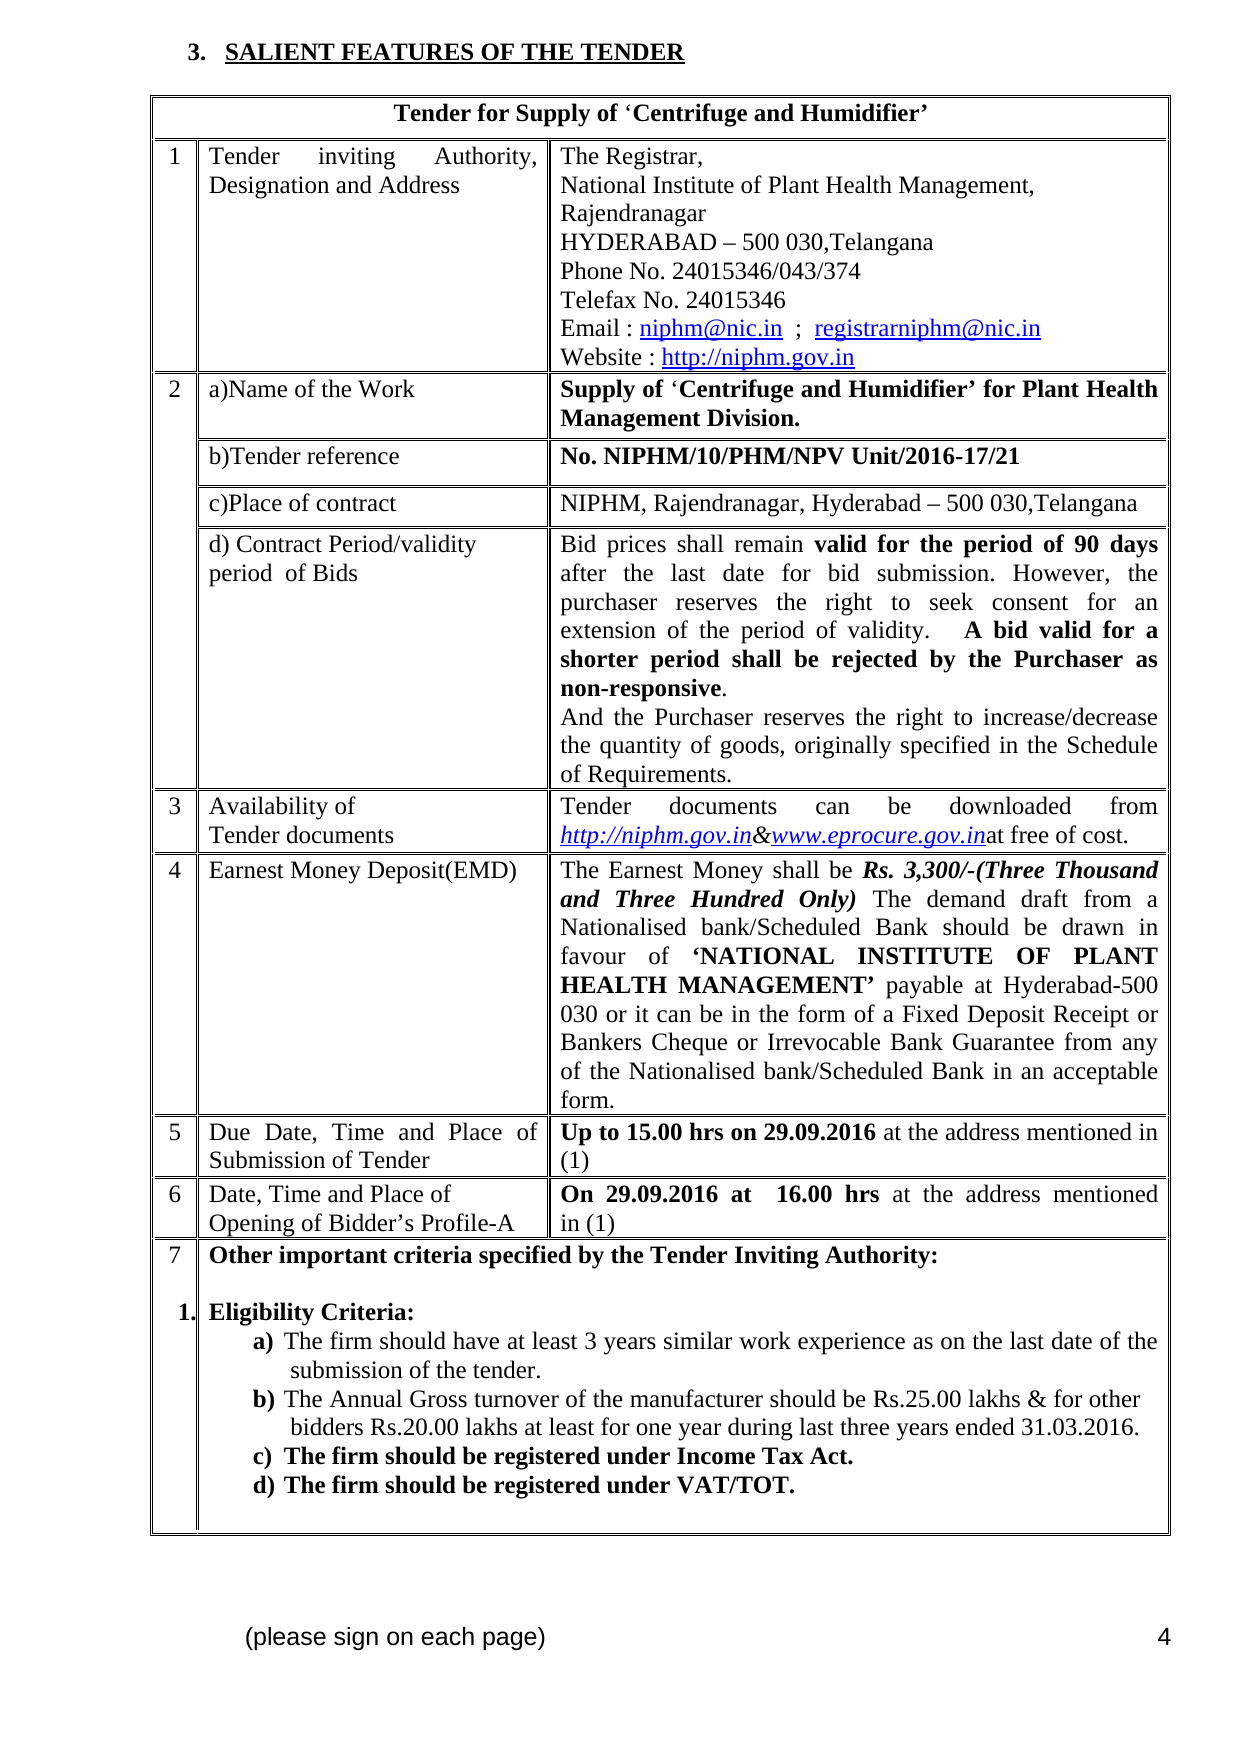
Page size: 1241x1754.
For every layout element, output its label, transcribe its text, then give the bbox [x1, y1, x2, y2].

table_cell c)Place of contract [199, 488, 547, 526]
table_cell Tender documents can be downloaded from http://niphm.gov.in&www.eprocure.gov.inat free of cost. [549, 788, 1170, 852]
table_cell Bid prices shall remain valid for the period of 90 days after the last date for bid submission. However, the purchaser reserves the right to seek consent for an extension of the period of validity. A bid valid for a shorter period shall be rejected by the Purchaser as non-responsive. And the Purchaser reserves the right to increase/decrease the quantity of goods, originally specified in the Schedule of Requirements. [549, 526, 1170, 788]
table_cell 3 [151, 788, 197, 852]
table_cell a)Name of the Work [199, 374, 547, 438]
table_cell Due Date, Time and Place of Submission of Tender [199, 1117, 547, 1176]
table_cell Date, Time and Place of Opening of Bidder’s Profile-A [199, 1179, 547, 1237]
table_cell 1 [151, 138, 197, 371]
table_cell 5 [153, 1114, 196, 1176]
table_header Tender for Supply of ‘Centrifuge and Humidifier’ [153, 98, 1168, 138]
table_cell No. NIPHM/10/PHM/NPV Unit/2016-17/21 [549, 438, 1170, 485]
table_cell 6 [151, 1176, 197, 1237]
table_cell b)Tender reference [199, 441, 547, 485]
table_cell 4 [153, 852, 196, 1114]
table_cell 7 [153, 1237, 197, 1532]
table_cell Availability of Tender documents [199, 791, 547, 852]
table_cell Tender inviting Authority, Designation and Address [199, 141, 547, 371]
table_cell The Earnest Money shall be Rs. 3,300/-(Three Thousand and Three Hundred Only) The demand draft from a Nationalised bank/Scheduled Bank should be drawn in favour of ‘NATIONAL INSTITUTE OF PLANT HEALTH MANAGEMENT’ payable at Hyderabad-500 030 or it can be in the form of a Fixed Deposit Receipt or Bankers Cheque or Irrevocable Bank Guarantee from any of the Nationalised bank/Scheduled Bank in an acceptable form. [551, 852, 1168, 1114]
table_cell d) Contract Period/validity period of Bids [199, 529, 547, 788]
table_cell NIPHM, Rajendranagar, Hyderabad – 500 030,Telangana [549, 485, 1170, 526]
table_cell Earnest Money Deposit(EMD) [199, 855, 547, 1114]
table_cell Supply of ‘Centrifuge and Humidifier’ for Plant Health Management Division. [549, 371, 1170, 438]
table_cell Up to 15.00 hrs on 29.09.2016 at the address mentioned in (1) [551, 1114, 1168, 1176]
table_cell 2 [151, 371, 197, 788]
table_cell On 29.09.2016 at 16.00 hrs at the address mentioned in (1) [549, 1176, 1170, 1237]
list SALIENT FEATURES OF THE TENDER [187, 37, 1171, 66]
table_cell Other important criteria specified by the Tender Inviting Authority: Eligibility Criteria: The firm should have at least 3 years similar work experience as on the last date of the submission of the tender. The Annual Gross turnover of the manufacturer should be Rs.25.00 lakhs & for other bidders Rs.20.00 lakhs at least for one year during last three years ended 31.03.2016. The firm should be registered under Income Tax Act. The firm should be registered under VAT/TOT. [198, 1237, 1168, 1532]
table_cell The Registrar, National Institute of Plant Health Management, Rajendranagar HYDERABAD – 500 030,Telangana Phone No. 24015346/043/374 Telefax No. 24015346 Email : niphm@nic.in ; registrarniphm@nic.in Website : http://niphm.gov.in [549, 138, 1170, 371]
